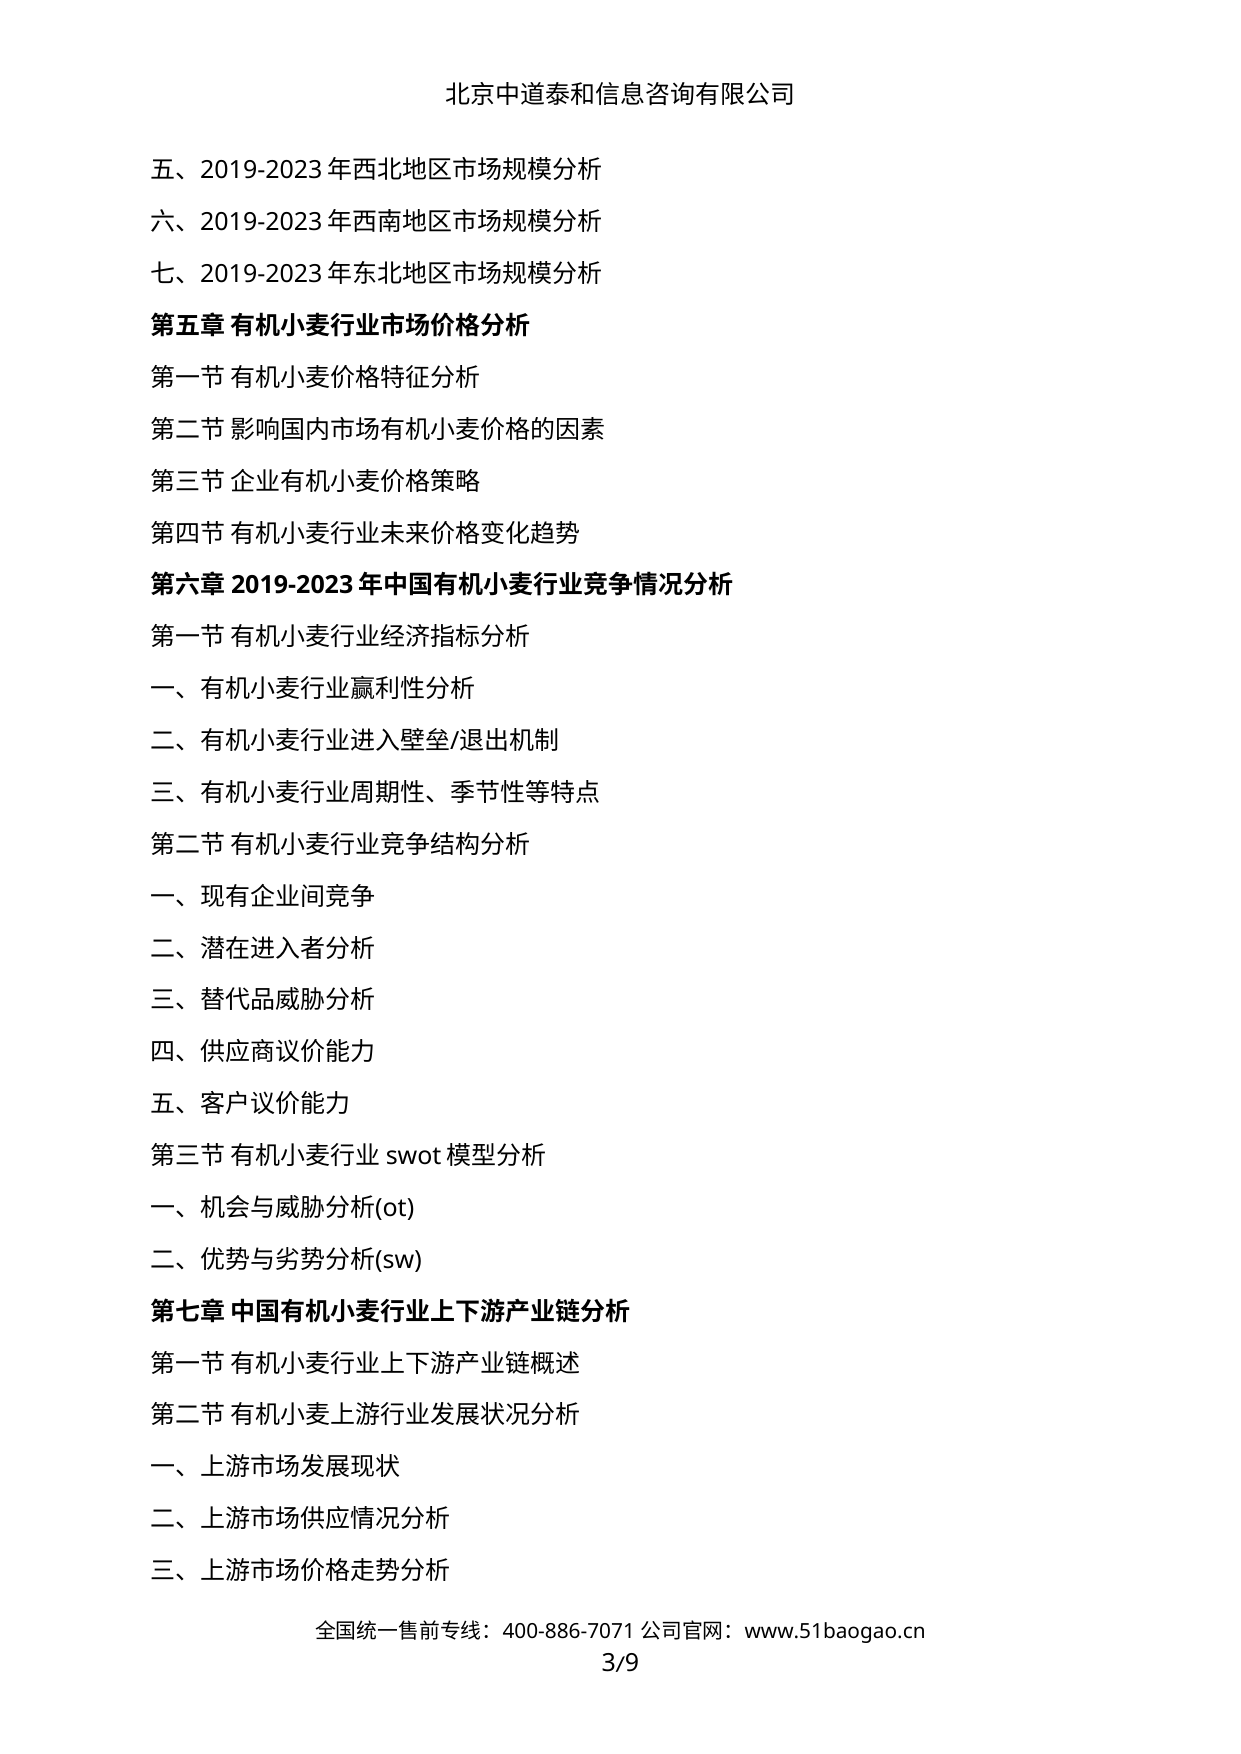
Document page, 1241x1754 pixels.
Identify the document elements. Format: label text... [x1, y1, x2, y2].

text 一、有机小麦行业赢利性分析 [150, 669, 1090, 705]
text 七、2019-2023年东北地区市场规模分析 [150, 254, 1090, 290]
text 第二节 影响国内市场有机小麦价格的因素 [150, 409, 1090, 446]
text 第三节 企业有机小麦价格策略 [150, 461, 1090, 497]
text 六、2019-2023年西南地区市场规模分析 [150, 202, 1090, 238]
text 一、机会与威胁分析(ot) [150, 1187, 1090, 1224]
text 第六章 2019-2023年中国有机小麦行业竞争情况分析 [150, 565, 1090, 601]
text 二、有机小麦行业进入壁垒/退出机制 [150, 721, 1090, 757]
text 第一节 有机小麦行业经济指标分析 [150, 617, 1090, 653]
text 二、潜在进入者分析 [150, 928, 1090, 964]
text 三、有机小麦行业周期性、季节性等特点 [150, 772, 1090, 809]
text 第一节 有机小麦价格特征分析 [150, 357, 1090, 394]
text 二、上游市场供应情况分析 [150, 1499, 1090, 1535]
text 第五章 有机小麦行业市场价格分析 [150, 306, 1090, 342]
text 第一节 有机小麦行业上下游产业链概述 [150, 1343, 1090, 1379]
text 一、上游市场发展现状 [150, 1447, 1090, 1483]
text 第二节 有机小麦行业竞争结构分析 [150, 824, 1090, 861]
text 五、客户议价能力 [150, 1084, 1090, 1120]
text 四、供应商议价能力 [150, 1032, 1090, 1068]
text 第七章 中国有机小麦行业上下游产业链分析 [150, 1291, 1090, 1327]
text 五、2019-2023年西北地区市场规模分析 [150, 150, 1090, 186]
text 三、上游市场价格走势分析 [150, 1551, 1090, 1587]
text 第四节 有机小麦行业未来价格变化趋势 [150, 513, 1090, 549]
text 二、优势与劣势分析(sw) [150, 1239, 1090, 1276]
text 一、现有企业间竞争 [150, 876, 1090, 912]
text 三、替代品威胁分析 [150, 980, 1090, 1016]
text 第三节 有机小麦行业swot模型分析 [150, 1136, 1090, 1172]
text 第二节 有机小麦上游行业发展状况分析 [150, 1395, 1090, 1431]
